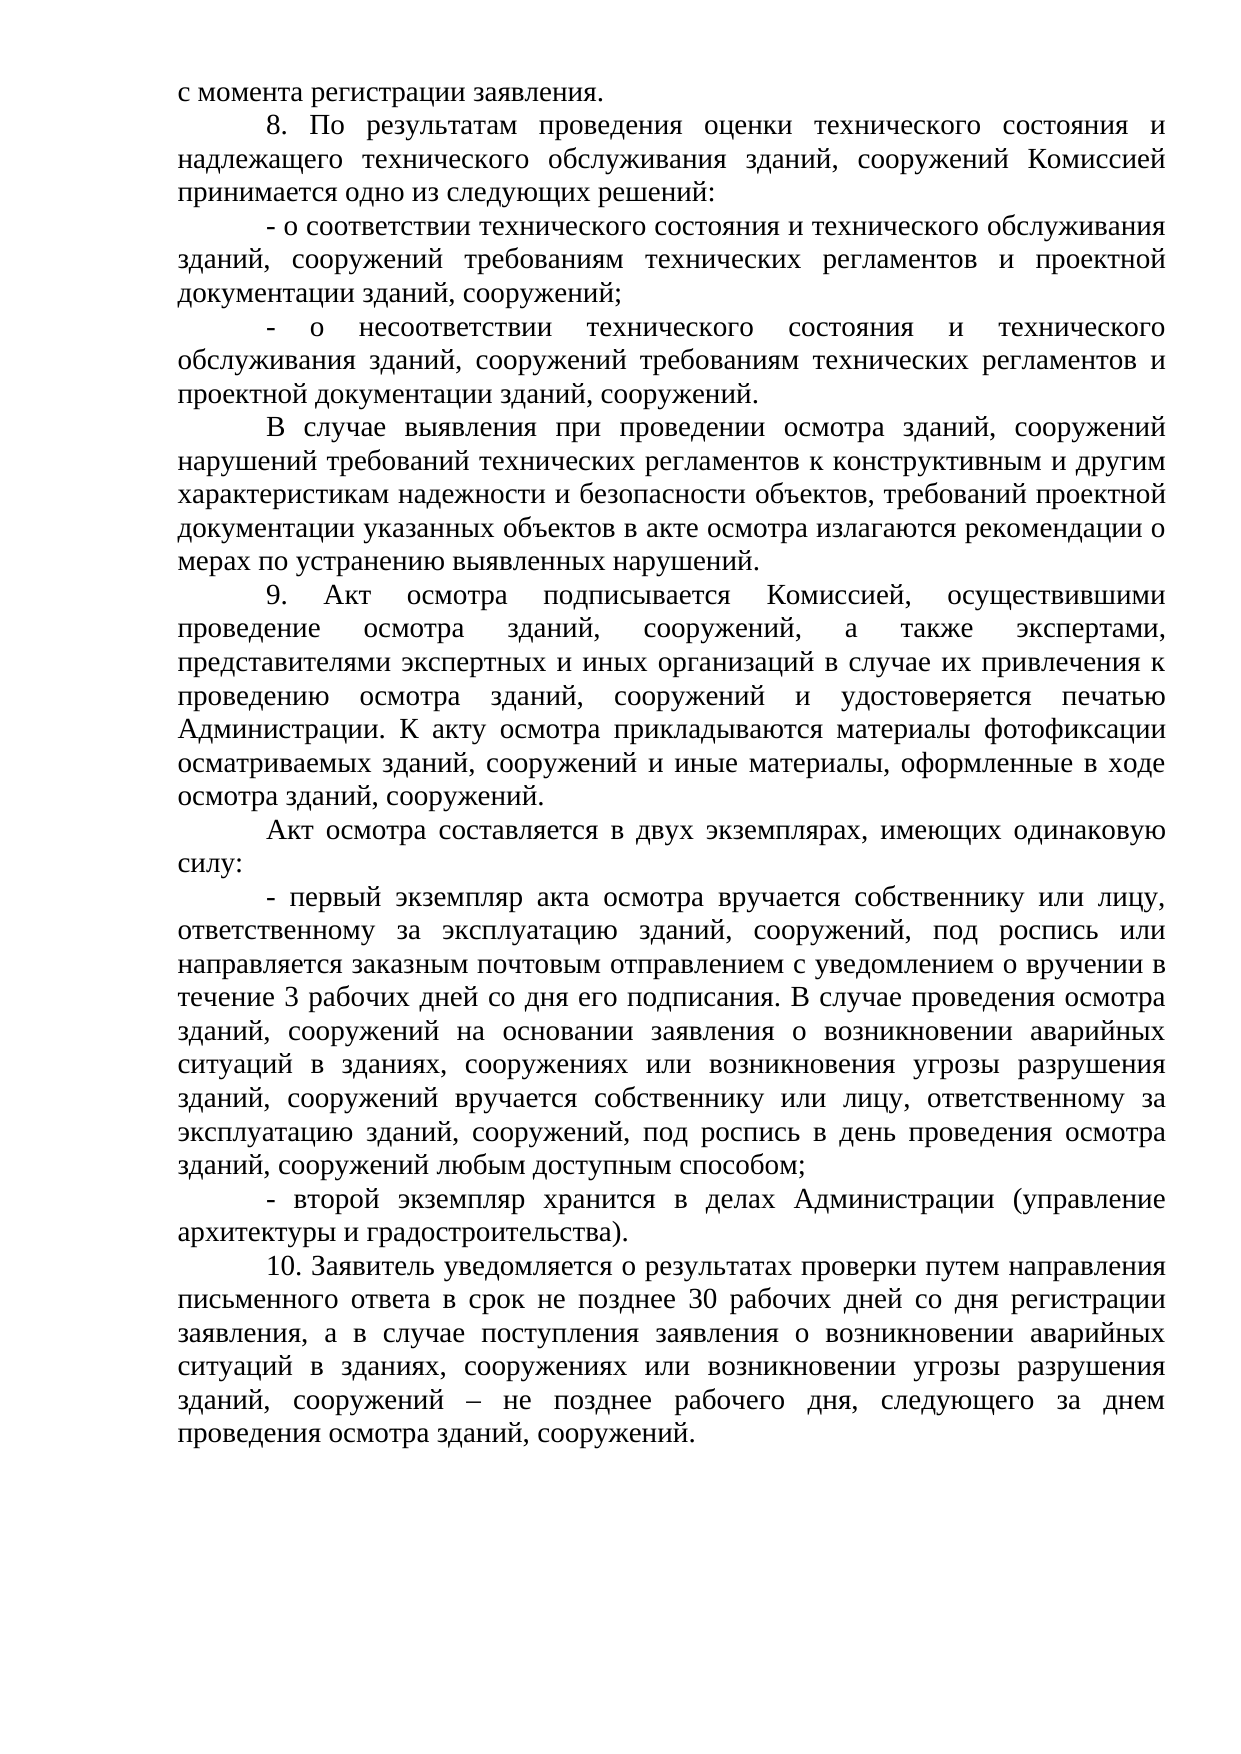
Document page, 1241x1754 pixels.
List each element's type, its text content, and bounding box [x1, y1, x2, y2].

text - второй экземпляр хранится в делах Администрации (управление архитектуры и градостроительства). [177, 1181, 1167, 1248]
text В случае выявления при проведении осмотра зданий, сооружений нарушений требований технических регламентов к конструктивным и другим характеристикам надежности и безопасности объектов, требований проектной документации указанных объектов в акте осмотра излагаются рекомендации о мерах по устранению выявленных нарушений. [177, 409, 1167, 577]
text 8. По результатам проведения оценки технического состояния и надлежащего технического обслуживания зданий, сооружений Комиссией принимается одно из следующих решений: [177, 107, 1167, 208]
text Акт осмотра составляется в двух экземплярах, имеющих одинаковую силу: [177, 812, 1167, 879]
text - первый экземпляр акта осмотра вручается собственнику или лицу, ответственному за эксплуатацию зданий, сооружений, под роспись или направляется заказным почтовым отправлением с уведомлением о вручении в течение 3 рабочих дней со дня его подписания. В случае проведения осмотра зданий, сооружений на основании заявления о возникновении аварийных ситуаций в зданиях, сооружениях или возникновения угрозы разрушения зданий, сооружений вручается собственнику или лицу, ответственному за эксплуатацию зданий, сооружений, под роспись в день проведения осмотра зданий, сооружений любым доступным способом; [177, 879, 1167, 1181]
text - о несоответствии технического состояния и технического обслуживания зданий, сооружений требованиям технических регламентов и проектной документации зданий, сооружений. [177, 309, 1167, 409]
text 10. Заявитель уведомляется о результатах проверки путем направления письменного ответа в срок не позднее 30 рабочих дней со дня регистрации заявления, а в случае поступления заявления о возникновении аварийных ситуаций в зданиях, сооружениях или возникновении угрозы разрушения зданий, сооружений – не позднее рабочего дня, следующего за днем проведения осмотра зданий, сооружений. [177, 1248, 1167, 1449]
text 9. Акт осмотра подписывается Комиссией, осуществившими проведение осмотра зданий, сооружений, а также экспертами, представителями экспертных и иных организаций в случае их привлечения к проведению осмотра зданий, сооружений и удостоверяется печатью Администрации. К акту осмотра прикладываются материалы фотофиксации осматриваемых зданий, сооружений и иные материалы, оформленные в ходе осмотра зданий, сооружений. [177, 577, 1167, 812]
text - о соответствии технического состояния и технического обслуживания зданий, сооружений требованиям технических регламентов и проектной документации зданий, сооружений; [177, 208, 1167, 309]
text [177, 74, 1167, 107]
